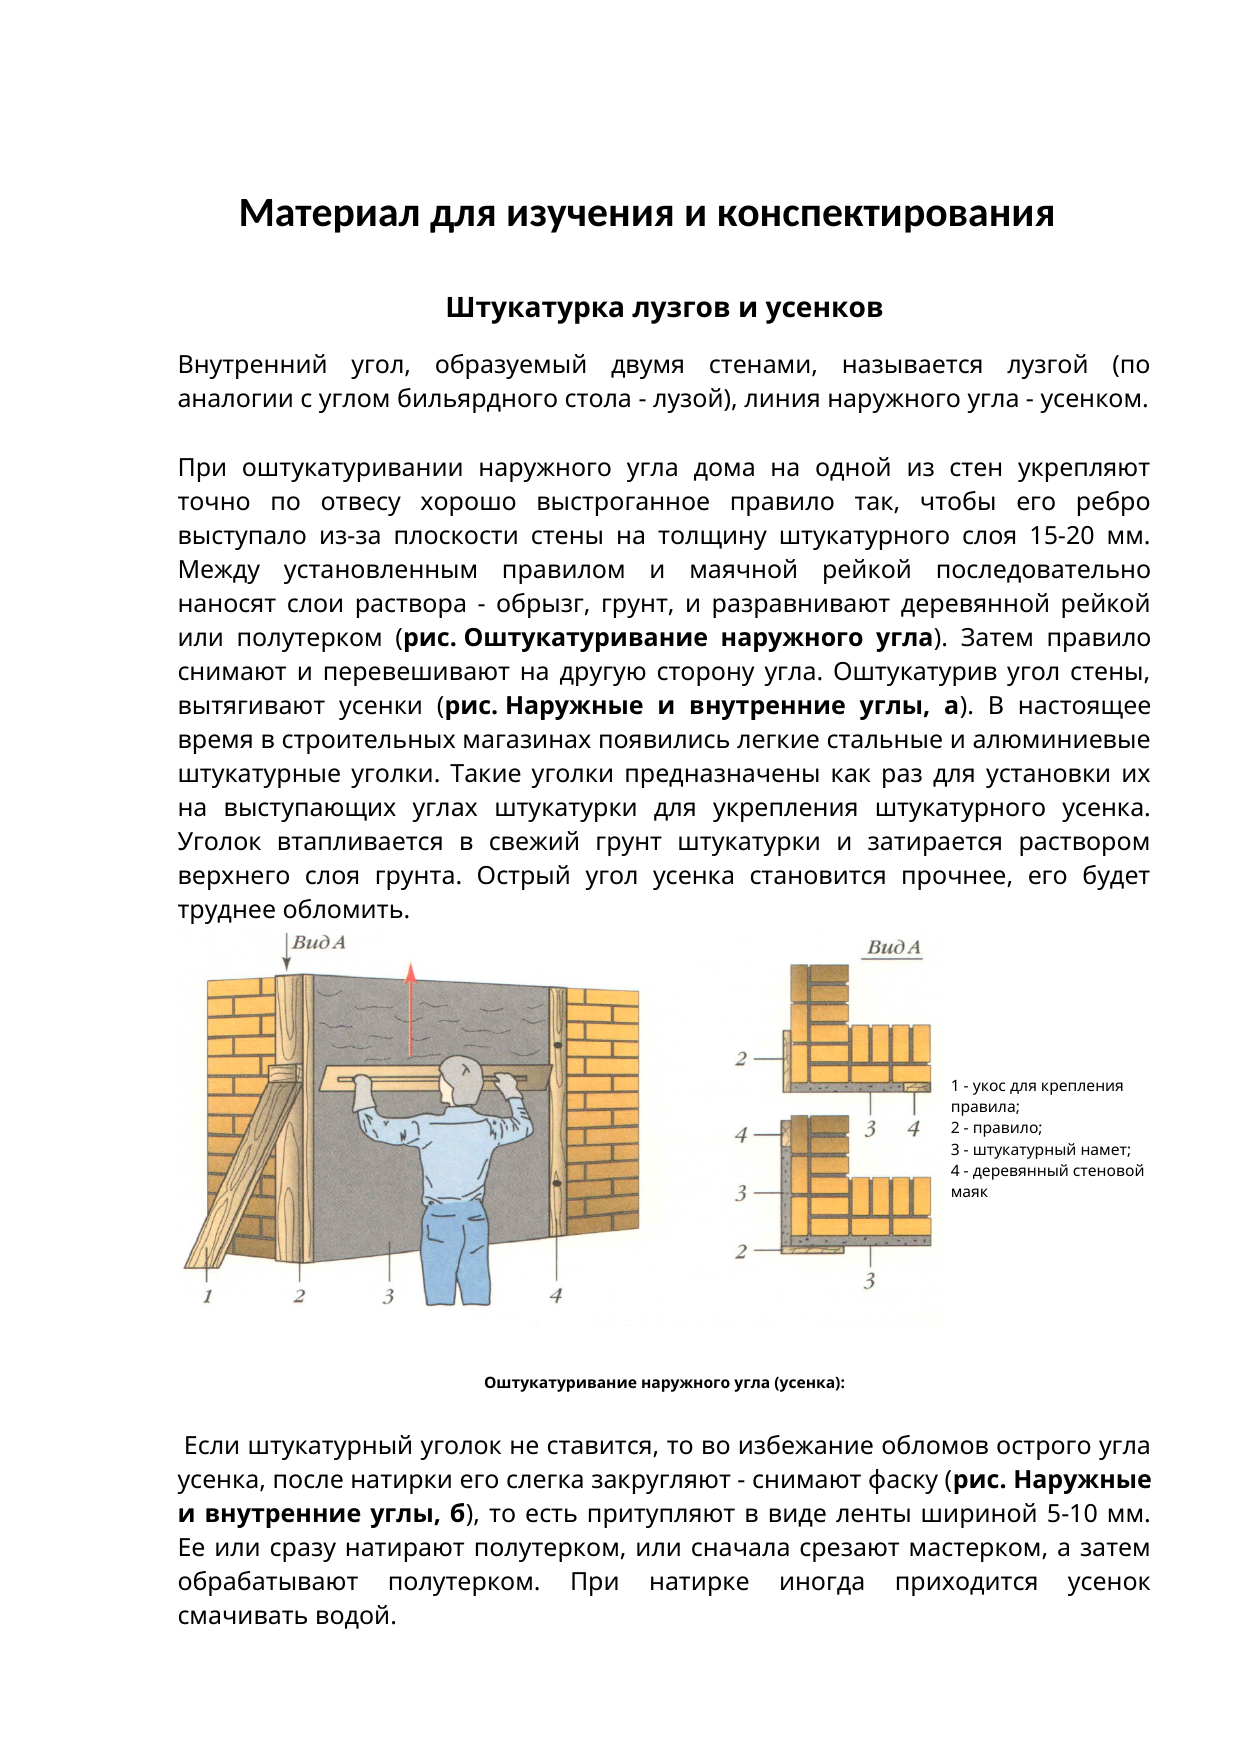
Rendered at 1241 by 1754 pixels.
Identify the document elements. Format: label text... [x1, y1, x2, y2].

text Материал для изучения и конспектирования [177, 186, 1152, 237]
table_header [177, 926, 951, 1372]
text Оштукатуривание наружного угла (усенка): [177, 1372, 1152, 1393]
text Если штукатурный уголок не ставится, то во избежание обломов острого угла усенка, после натирки его слегка закругляют - снимают фаску (рис. Наружные и внутренние углы, б), то есть притупляют в виде ленты шириной 5-10 мм. Ее или сразу натирают полутерком, или сначала срезают мастерком, а затем обрабатывают полутерком. При натирке иногда приходится усенок смачивать водой. [177, 1428, 1152, 1632]
subtitle Штукатурка лузгов и усенков [177, 287, 1152, 326]
picture [177, 926, 943, 1327]
text Внутренний угол, образуемый двумя стенами, называется лузгой (по аналогии с углом бильярдного стола - лузой), линия наружного угла - усенком. [177, 347, 1152, 415]
table_header 1 - укос для крепления правила; 2 - правило; 3 - штукатурный намет; 4 - деревянный стеновой маяк [951, 926, 1158, 1372]
text При оштукатуривании наружного угла дома на одной из стен укрепляют точно по отвесу хорошо выстроганное правило так, чтобы его ребро выступало из-за плоскости стены на толщину штукатурного слоя 15-20 мм. Между установленным правилом и маячной рейкой последовательно наносят слои раствора - обрызг, грунт, и разравнивают деревянной рейкой или полутерком (рис. Оштукатуривание наружного угла). Затем правило снимают и перевешивают на другую сторону угла. Оштукатурив угол стены, вытягивают усенки (рис. Наружные и внутренние углы, а). В настоящее время в строительных магазинах появились легкие стальные и алюминиевые штукатурные уголки. Такие уголки предназначены как раз для установки их на выступающих углах штукатурки для укрепления штукатурного усенка. Уголок втапливается в свежий грунт штукатурки и затирается раствором верхнего слоя грунта. Острый угол усенка становится прочнее, его будет труднее обломить. [177, 449, 1152, 926]
